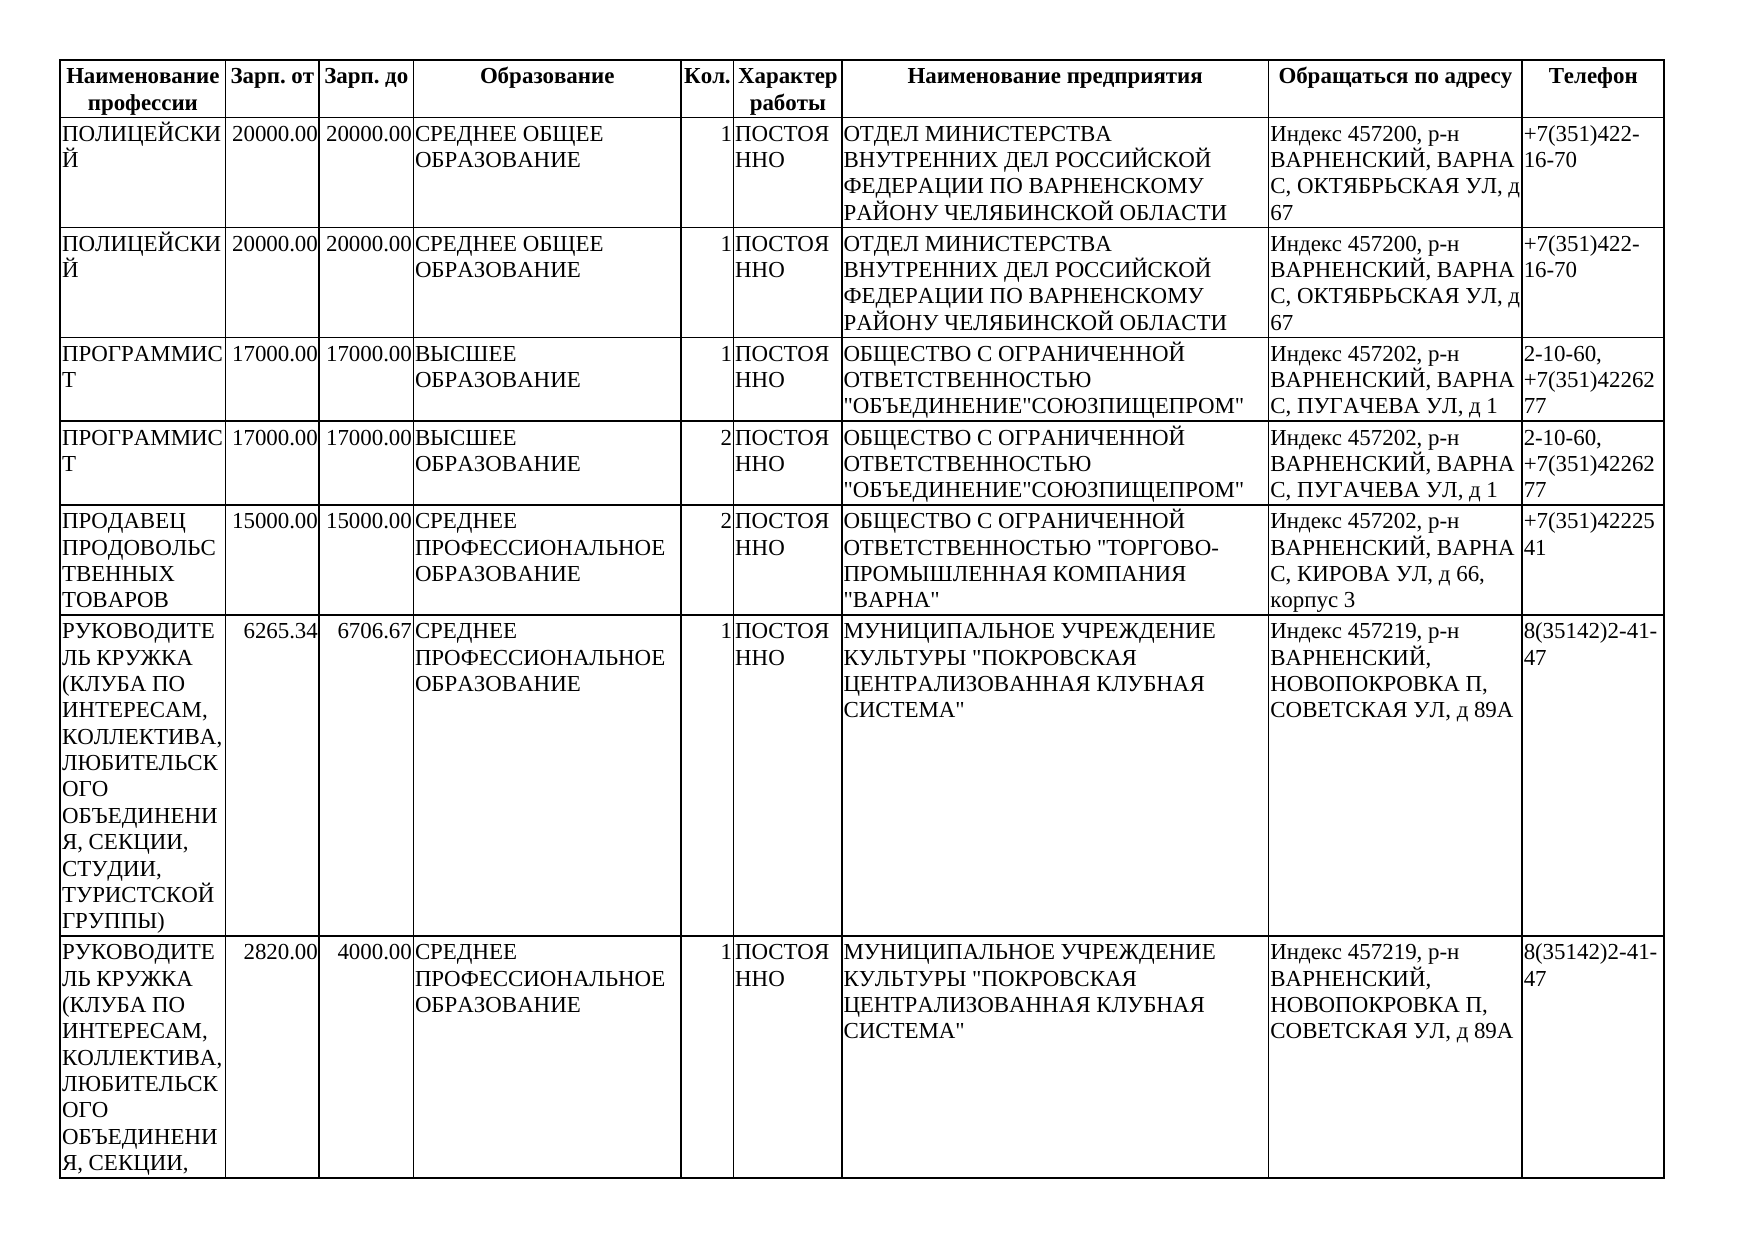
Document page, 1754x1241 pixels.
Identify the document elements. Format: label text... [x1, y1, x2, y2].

table_cell +7(351)4222541 [1523, 506, 1663, 614]
table_cell ПОСТОЯННО [734, 506, 841, 614]
table_cell ПОЛИЦЕЙСКИЙ [61, 228, 225, 337]
table_cell 1 [682, 228, 733, 337]
table_cell 17000.00 [226, 338, 318, 420]
table_cell Индекс 457200, р-н ВАРНЕНСКИЙ, ВАРНА С, ОКТЯБРЬСКАЯ УЛ, д 67 [1269, 228, 1521, 337]
table_cell Индекс 457202, р-н ВАРНЕНСКИЙ, ВАРНА С, ПУГАЧЕВА УЛ, д 1 [1269, 338, 1521, 420]
table_cell ОБЩЕСТВО С ОГРАНИЧЕННОЙ ОТВЕТСТВЕННОСТЬЮ "ОБЪЕДИНЕНИЕ"СОЮЗПИЩЕПРОМ" [843, 338, 1268, 420]
table_cell 6265.34 [226, 616, 318, 935]
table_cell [1269, 937, 1521, 1177]
table_cell СРЕДНЕЕ ОБЩЕЕ ОБРАЗОВАНИЕ [414, 118, 680, 227]
table_cell 20000.00 [226, 118, 318, 227]
table_cell ПОСТОЯННО [734, 118, 841, 227]
table_cell 17000.00 [226, 422, 318, 504]
table_header Обращаться по адресу [1269, 61, 1521, 116]
table_cell 20000.00 [320, 118, 413, 227]
table_cell 1 [682, 338, 733, 420]
table_cell 1 [682, 118, 733, 227]
table_cell 20000.00 [226, 228, 318, 337]
table_cell 20000.00 [320, 228, 413, 337]
table_header Характер работы [734, 61, 841, 116]
table_cell ОТДЕЛ МИНИСТЕРСТВА ВНУТРЕННИХ ДЕЛ РОССИЙСКОЙ ФЕДЕРАЦИИ ПО ВАРНЕНСКОМУ РАЙОНУ ЧЕЛЯБИНСКОЙ ОБЛАСТИ [843, 118, 1268, 227]
table_cell 2-10-60, +7(351)4226277 [1523, 338, 1663, 420]
table_cell 1 [682, 937, 733, 1177]
table_cell ПОСТОЯННО [734, 338, 841, 420]
table_header Зарп. от [226, 61, 318, 116]
table_cell РУКОВОДИТЕЛЬ КРУЖКА (КЛУБА ПО ИНТЕРЕСАМ, КОЛЛЕКТИВА, ЛЮБИТЕЛЬСКОГО ОБЪЕДИНЕНИЯ, СЕКЦИИ, СТУДИИ, ТУРИСТСКОЙ ГРУППЫ) [61, 616, 225, 935]
table_cell ПОЛИЦЕЙСКИЙ [61, 118, 225, 227]
table_cell 17000.00 [320, 422, 413, 504]
table_cell ОБЩЕСТВО С ОГРАНИЧЕННОЙ ОТВЕТСТВЕННОСТЬЮ "ТОРГОВО-ПРОМЫШЛЕННАЯ КОМПАНИЯ "ВАРНА" [843, 506, 1268, 614]
table_cell ПРОДАВЕЦ ПРОДОВОЛЬСТВЕННЫХ ТОВАРОВ [61, 506, 225, 614]
table_cell ПОСТОЯННО [734, 937, 841, 1177]
table_cell Индекс 457219, р-н ВАРНЕНСКИЙ, НОВОПОКРОВКА П, СОВЕТСКАЯ УЛ, д 89А [1269, 616, 1521, 935]
table_cell 8(35142)2-41-47 [1523, 616, 1663, 935]
table_cell 1 [682, 616, 733, 935]
table_cell Индекс 457202, р-н ВАРНЕНСКИЙ, ВАРНА С, ПУГАЧЕВА УЛ, д 1 [1269, 422, 1521, 504]
table_cell ОБЩЕСТВО С ОГРАНИЧЕННОЙ ОТВЕТСТВЕННОСТЬЮ "ОБЪЕДИНЕНИЕ"СОЮЗПИЩЕПРОМ" [843, 422, 1268, 504]
table_cell СРЕДНЕЕ ПРОФЕССИОНАЛЬНОЕ ОБРАЗОВАНИЕ [414, 616, 680, 935]
table_cell 2 [682, 422, 733, 504]
table_cell СРЕДНЕЕ ПРОФЕССИОНАЛЬНОЕ ОБРАЗОВАНИЕ [414, 937, 680, 1177]
table_cell Индекс 457202, р-н ВАРНЕНСКИЙ, ВАРНА С, КИРОВА УЛ, д 66, корпус 3 [1269, 506, 1521, 614]
table_cell ВЫСШЕЕ ОБРАЗОВАНИЕ [414, 338, 680, 420]
table_cell 2-10-60, +7(351)4226277 [1523, 422, 1663, 504]
table_header Наименование профессии [61, 61, 225, 116]
table_cell 2 [682, 506, 733, 614]
table_header Кол. [682, 61, 733, 116]
table_cell ПОСТОЯННО [734, 228, 841, 337]
table_cell 15000.00 [320, 506, 413, 614]
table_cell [843, 937, 1268, 1177]
table_cell 6706.67 [320, 616, 413, 935]
table_cell +7(351)422-16-70 [1523, 228, 1663, 337]
table_cell 15000.00 [226, 506, 318, 614]
table_cell ПОСТОЯННО [734, 422, 841, 504]
table_header Образование [414, 61, 680, 116]
table_cell ВЫСШЕЕ ОБРАЗОВАНИЕ [414, 422, 680, 504]
table_header Зарп. до [320, 61, 413, 116]
table_cell ОТДЕЛ МИНИСТЕРСТВА ВНУТРЕННИХ ДЕЛ РОССИЙСКОЙ ФЕДЕРАЦИИ ПО ВАРНЕНСКОМУ РАЙОНУ ЧЕЛЯБИНСКОЙ ОБЛАСТИ [843, 228, 1268, 337]
table_cell МУНИЦИПАЛЬНОЕ УЧРЕЖДЕНИЕ КУЛЬТУРЫ "ПОКРОВСКАЯ ЦЕНТРАЛИЗОВАННАЯ КЛУБНАЯ СИСТЕМА" [843, 616, 1268, 935]
table_header Наименование предприятия [843, 61, 1268, 116]
table_cell 4000.00 [320, 937, 413, 1177]
table_cell +7(351)422-16-70 [1523, 118, 1663, 227]
table_cell СРЕДНЕЕ ОБЩЕЕ ОБРАЗОВАНИЕ [414, 228, 680, 337]
table_header Телефон [1523, 61, 1663, 116]
table_cell Индекс 457200, р-н ВАРНЕНСКИЙ, ВАРНА С, ОКТЯБРЬСКАЯ УЛ, д 67 [1269, 118, 1521, 227]
table_cell ПРОГРАММИСТ [61, 422, 225, 504]
table_cell 17000.00 [320, 338, 413, 420]
table_cell СРЕДНЕЕ ПРОФЕССИОНАЛЬНОЕ ОБРАЗОВАНИЕ [414, 506, 680, 614]
table_cell ПОСТОЯННО [734, 616, 841, 935]
table_cell 2820.00 [226, 937, 318, 1177]
table_cell ПРОГРАММИСТ [61, 338, 225, 420]
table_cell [61, 937, 225, 1177]
table_cell 8(35142)2-41-47 [1523, 937, 1663, 1177]
